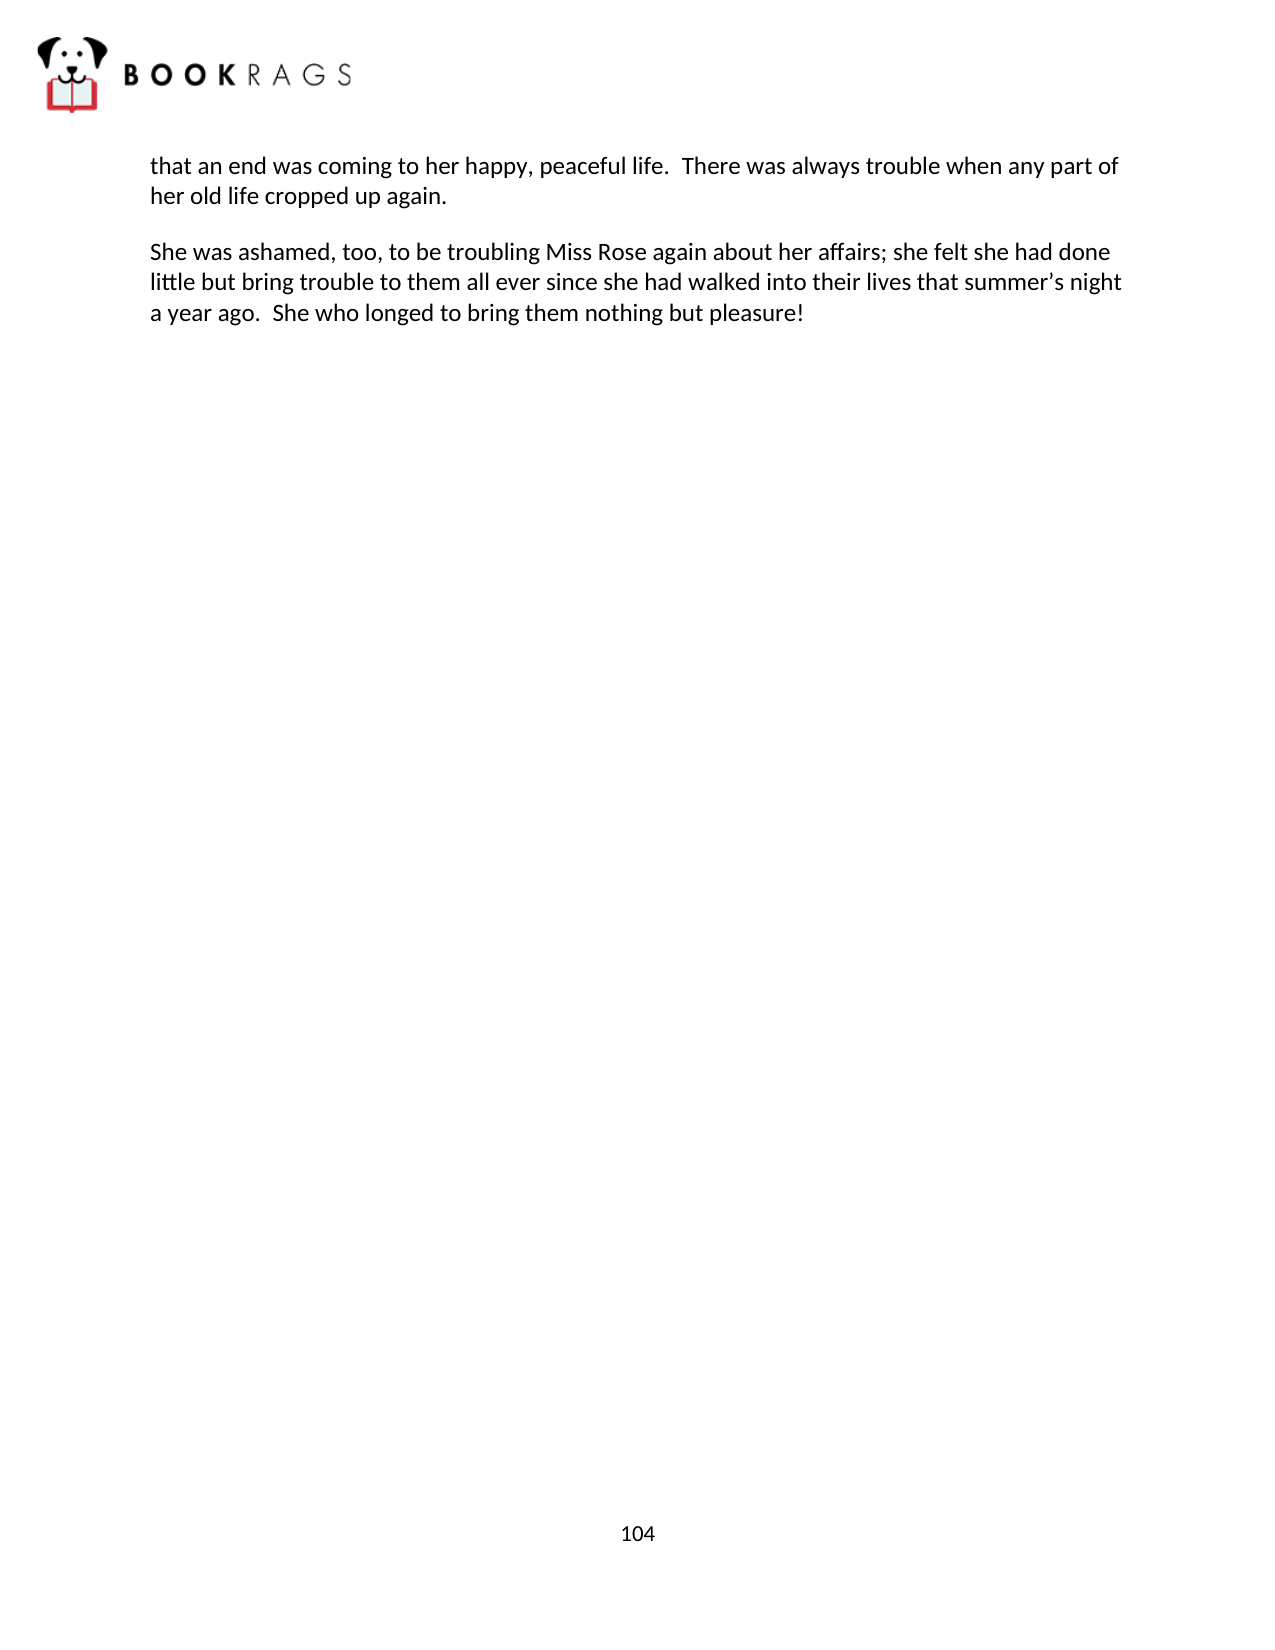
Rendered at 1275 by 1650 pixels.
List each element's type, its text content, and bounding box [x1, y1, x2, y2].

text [150, 150, 1125, 211]
picture [37, 37, 351, 113]
text She was ashamed, too, to be troubling Miss Rose again about her affairs; she felt she had done little but bring trouble to them all ever since she had walked into their lives that summer’s night a year ago. She who longed to bring them nothing but pleasure! [150, 236, 1125, 328]
